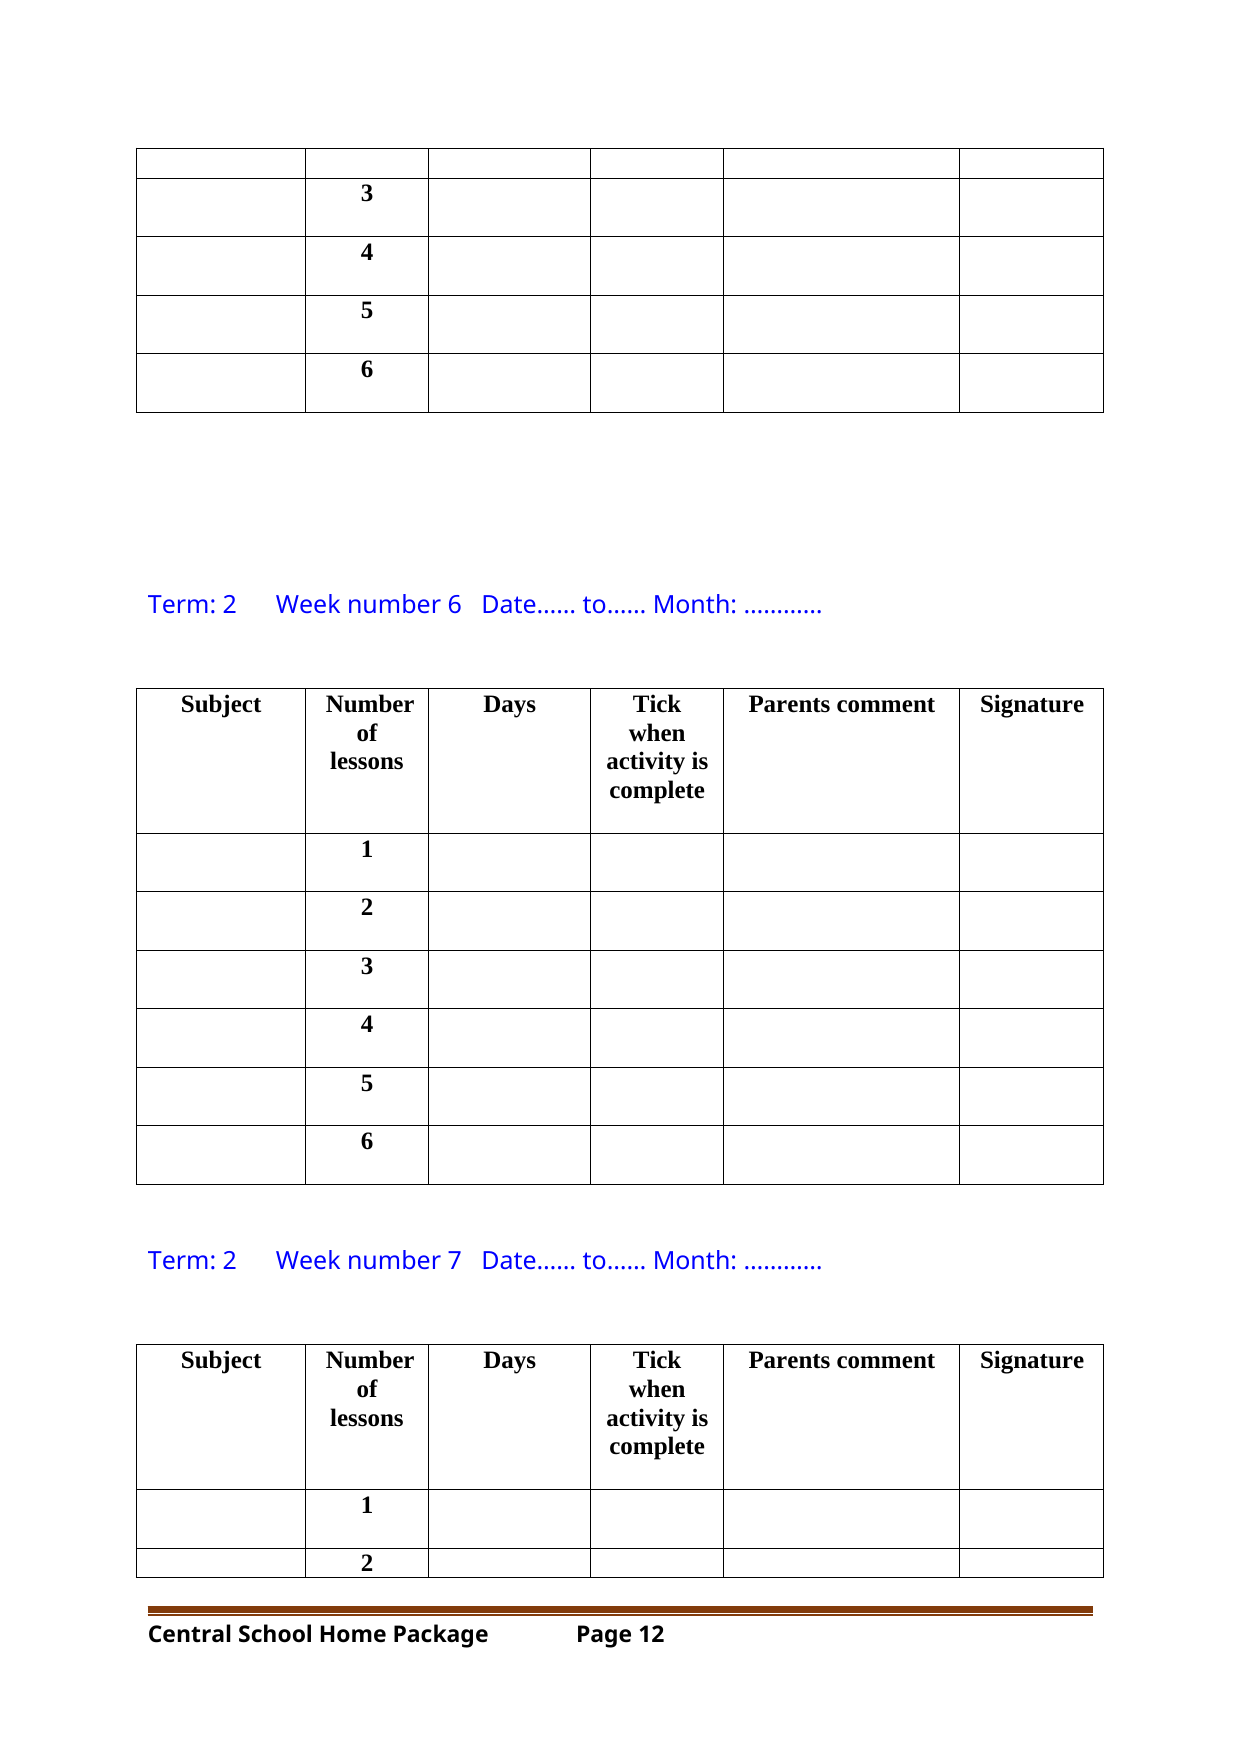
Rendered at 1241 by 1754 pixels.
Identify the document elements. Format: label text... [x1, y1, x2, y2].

table_cell [724, 179, 959, 236]
table_cell [591, 1490, 723, 1547]
table_cell [724, 354, 959, 412]
table_cell 3 [306, 951, 428, 1008]
table_cell [960, 1490, 1103, 1547]
table_cell [960, 951, 1103, 1008]
table_header Tick when activity is complete [591, 1345, 723, 1489]
table_cell [724, 296, 959, 353]
table_cell [429, 237, 590, 294]
table_cell [429, 834, 590, 891]
table_cell [429, 892, 590, 950]
table_cell [591, 951, 723, 1008]
table_cell [429, 354, 590, 412]
table_header Signature [960, 689, 1103, 833]
table_cell [137, 179, 305, 236]
table_cell [724, 1126, 959, 1184]
table_cell [724, 892, 959, 950]
table_cell [591, 1549, 723, 1577]
table_cell [429, 296, 590, 353]
table_header Signature [960, 1345, 1103, 1489]
table_cell [724, 237, 959, 294]
table_cell [591, 892, 723, 950]
table_cell [137, 1068, 305, 1125]
table_cell [960, 1009, 1103, 1067]
table_cell [724, 1068, 959, 1125]
table_cell [591, 1009, 723, 1067]
table_cell [724, 1009, 959, 1067]
table_cell [137, 1126, 305, 1184]
table_cell 1 [306, 834, 428, 891]
table_cell [137, 149, 305, 177]
table_cell [137, 237, 305, 294]
table_cell [429, 1126, 590, 1184]
table_cell [960, 1126, 1103, 1184]
table_header Parents comment [724, 689, 959, 833]
table_header Days [429, 689, 590, 833]
table_header Days [429, 1345, 590, 1489]
table_cell [137, 1009, 305, 1067]
table_cell 2 [306, 892, 428, 950]
table_header Number of lessons [306, 689, 428, 833]
table_cell [429, 149, 590, 177]
table_cell [591, 1126, 723, 1184]
table_cell [429, 1068, 590, 1125]
table_cell 4 [306, 237, 428, 294]
text Term: 2 Week number 7 Date…… to…… Month: ………… [148, 1243, 1093, 1277]
table_cell [429, 1009, 590, 1067]
table_cell [724, 951, 959, 1008]
table_cell 5 [306, 296, 428, 353]
table_cell [137, 1490, 305, 1547]
table_cell [429, 1549, 590, 1577]
table_cell [591, 354, 723, 412]
table_cell 5 [306, 1068, 428, 1125]
table_cell 1 [306, 1490, 428, 1547]
table_cell [960, 149, 1103, 177]
table_cell [591, 149, 723, 177]
table_cell [960, 1549, 1103, 1577]
table_cell [960, 834, 1103, 891]
table_cell [960, 354, 1103, 412]
table_cell [591, 237, 723, 294]
text Term: 2 Week number 6 Date…… to…… Month: ………… [148, 587, 1093, 621]
table_cell [429, 179, 590, 236]
table_cell 3 [306, 179, 428, 236]
table_cell 2 [306, 149, 428, 177]
table_header Subject [137, 1345, 305, 1489]
table_cell [137, 1549, 305, 1577]
table_cell [137, 834, 305, 891]
table_cell [724, 1490, 959, 1547]
table_cell [591, 1068, 723, 1125]
table_cell [960, 1068, 1103, 1125]
table_header Number of lessons [306, 1345, 428, 1489]
table_cell [960, 892, 1103, 950]
table_cell [137, 296, 305, 353]
table_cell [429, 951, 590, 1008]
table_header Subject [137, 689, 305, 833]
table_cell [591, 296, 723, 353]
table_cell [429, 1490, 590, 1547]
table_cell 4 [306, 1009, 428, 1067]
table_cell [960, 179, 1103, 236]
table_header Parents comment [724, 1345, 959, 1489]
table_cell [591, 834, 723, 891]
table_cell [724, 1549, 959, 1577]
table_cell [724, 149, 959, 177]
table_header Tick when activity is complete [591, 689, 723, 833]
table_cell [137, 892, 305, 950]
table_cell 6 [306, 1126, 428, 1184]
table_cell [137, 354, 305, 412]
table_cell 6 [306, 354, 428, 412]
table_cell [137, 951, 305, 1008]
table_cell 2 [306, 1549, 428, 1577]
table_cell [724, 834, 959, 891]
table_cell [960, 237, 1103, 294]
table_cell [591, 179, 723, 236]
table_cell [960, 296, 1103, 353]
